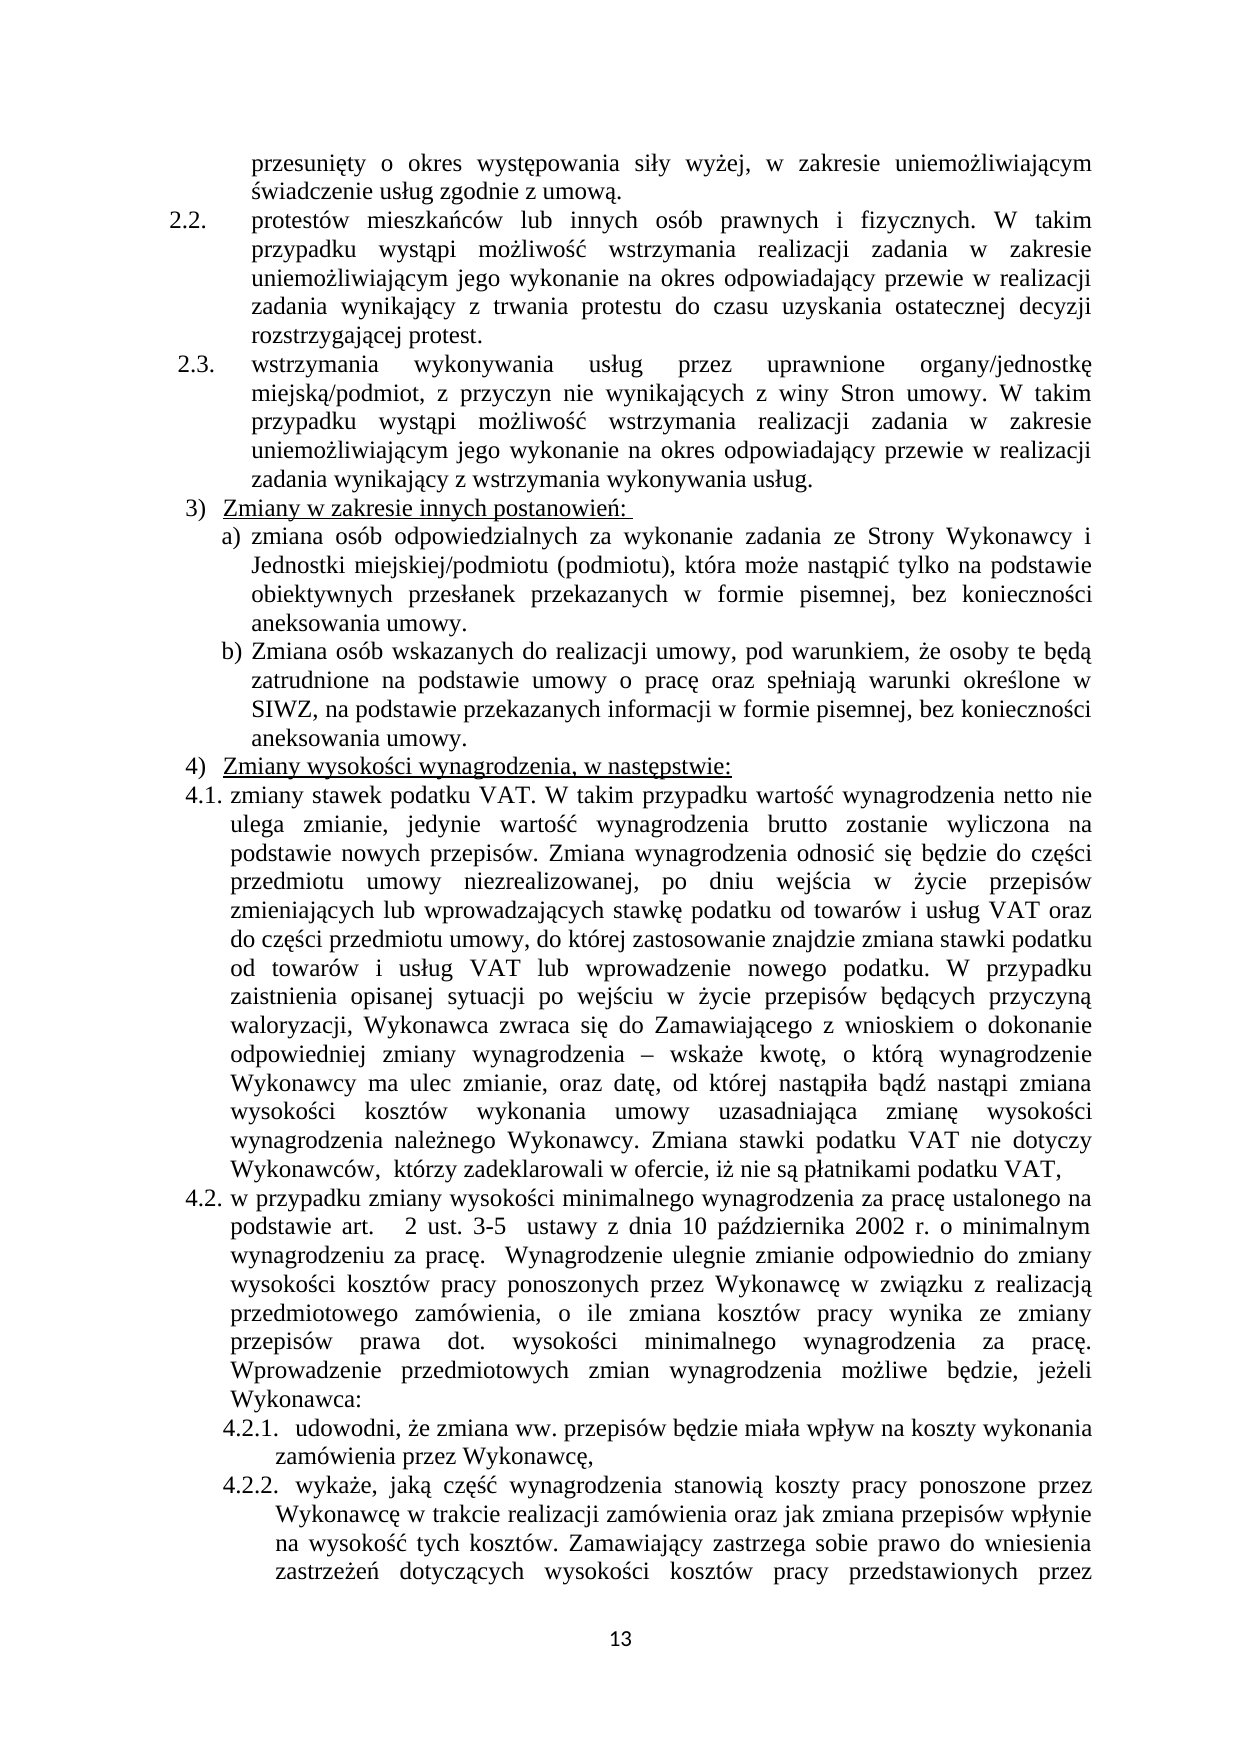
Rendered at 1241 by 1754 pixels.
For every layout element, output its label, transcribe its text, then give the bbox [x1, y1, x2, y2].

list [207, 148, 1093, 205]
list Zmiana osób wskazanych do realizacji umowy, pod warunkiem, że osoby te będą zatrudnione na podstawie umowy o pracę oraz spełniają warunki określone w SIWZ, na podstawie przekazanych informacji w formie pisemnej, bez konieczności aneksowania umowy. [221, 636, 1093, 751]
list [223, 1470, 1093, 1585]
list Zmiany wysokości wynagrodzenia, w następstwie: [185, 751, 1093, 780]
list Zmiany w zakresie innych postanowień: [185, 493, 1093, 521]
list zmiany stawek podatku VAT. W takim przypadku wartość wynagrodzenia netto nie ulega zmianie, jedynie wartość wynagrodzenia brutto zostanie wyliczona na podstawie nowych przepisów. Zmiana wynagrodzenia odnosić się będzie do części przedmiotu umowy niezrealizowanej, po dniu wejścia w życie przepisów zmieniających lub wprowadzających stawkę podatku od towarów i usług VAT oraz do części przedmiotu umowy, do której zastosowanie znajdzie zmiana stawki podatku od towarów i usług VAT lub wprowadzenie nowego podatku. W przypadku zaistnienia opisanej sytuacji po wejściu w życie przepisów będących przyczyną waloryzacji, Wykonawca zwraca się do Zamawiającego z wnioskiem o dokonanie odpowiedniej zmiany wynagrodzenia – wskaże kwotę, o którą wynagrodzenie Wykonawcy ma ulec zmianie, oraz datę, od której nastąpiła bądź nastąpi zmiana wysokości kosztów wykonania umowy uzasadniająca zmianę wysokości wynagrodzenia należnego Wykonawcy. Zmiana stawki podatku VAT nie dotyczy Wykonawców, którzy zadeklarowali w ofercie, iż nie są płatnikami podatku VAT, [185, 780, 1093, 1183]
list protestów mieszkańców lub innych osób prawnych i fizycznych. W takim przypadku wystąpi możliwość wstrzymania realizacji zadania w zakresie uniemożliwiającym jego wykonanie na okres odpowiadający przewie w realizacji zadania wynikający z trwania protestu do czasu uzyskania ostatecznej decyzji rozstrzygającej protest. [169, 205, 1093, 349]
list wstrzymania wykonywania usług przez uprawnione organy/jednostkę miejską/podmiot, z przyczyn nie wynikających z winy Stron umowy. W takim przypadku wystąpi możliwość wstrzymania realizacji zadania w zakresie uniemożliwiającym jego wykonanie na okres odpowiadający przewie w realizacji zadania wynikający z wstrzymania wykonywania usług. [177, 349, 1093, 493]
list w przypadku zmiany wysokości minimalnego wynagrodzenia za pracę ustalonego na podstawie art. 2 ust. 3-5 ustawy z dnia 10 października 2002 r. o minimalnym wynagrodzeniu za pracę. Wynagrodzenie ulegnie zmianie odpowiednio do zmiany wysokości kosztów pracy ponoszonych przez Wykonawcę w związku z realizacją przedmiotowego zamówienia, o ile zmiana kosztów pracy wynika ze zmiany przepisów prawa dot. wysokości minimalnego wynagrodzenia za pracę. Wprowadzenie przedmiotowych zmian wynagrodzenia możliwe będzie, jeżeli Wykonawca: [185, 1183, 1093, 1413]
list zmiana osób odpowiedzialnych za wykonanie zadania ze Strony Wykonawcy i Jednostki miejskiej/podmiotu (podmiotu), która może nastąpić tylko na podstawie obiektywnych przesłanek przekazanych w formie pisemnej, bez konieczności aneksowania umowy. [221, 521, 1093, 636]
list udowodni, że zmiana ww. przepisów będzie miała wpływ na koszty wykonania zamówienia przez Wykonawcę, [223, 1413, 1093, 1470]
